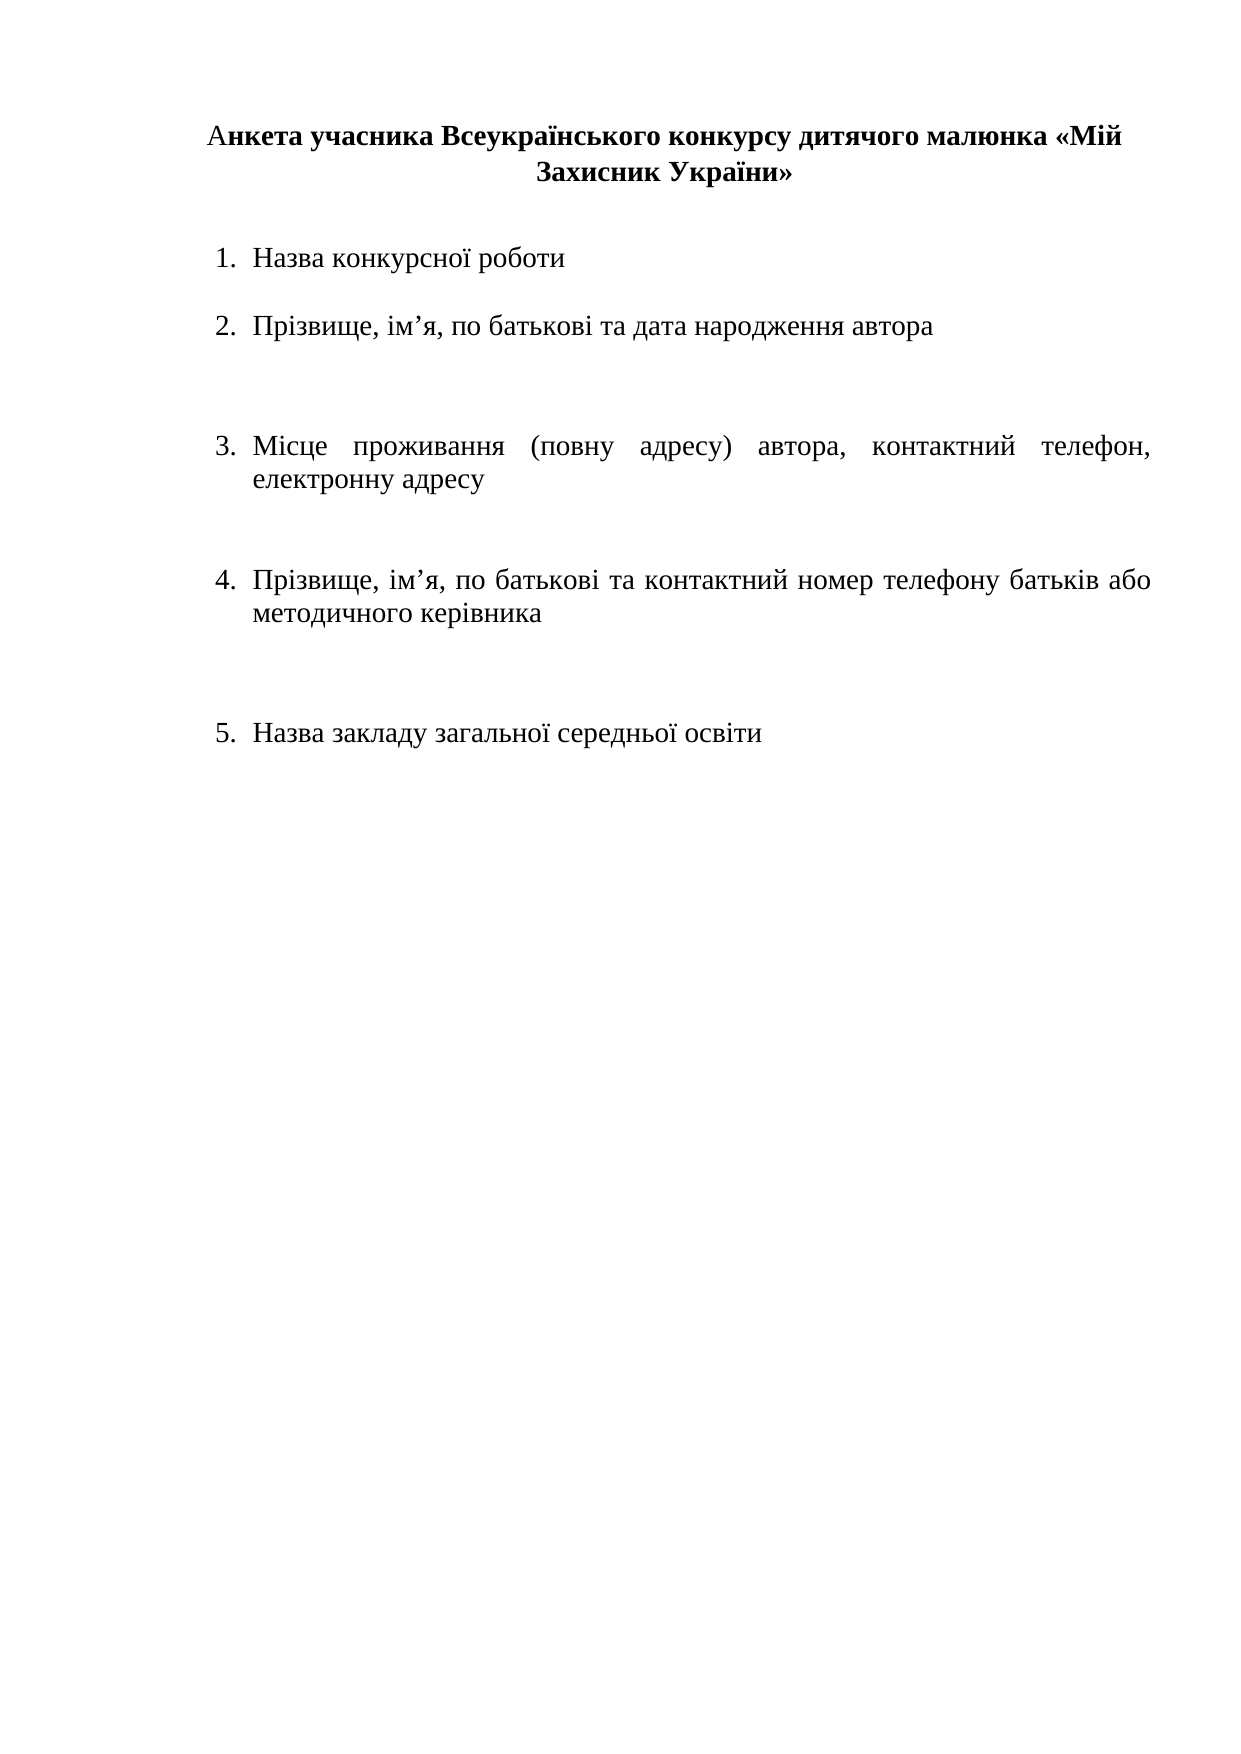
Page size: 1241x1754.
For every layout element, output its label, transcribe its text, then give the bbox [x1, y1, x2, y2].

list Прізвище, ім’я, по батькові та контактний номер телефону батьків або методичного керівника [215, 562, 1152, 629]
list Назва закладу загальної середньої освіти [215, 715, 1152, 749]
list Прізвище, ім’я, по батькові та дата народження автора [215, 308, 1152, 341]
list Назва конкурсної роботи [215, 241, 1152, 274]
text Анкета учасника Всеукраїнського конкурсу дитячого малюнка «Мій Захисник України» [177, 118, 1152, 188]
list Місце проживання (повну адресу) автора, контактний телефон, електронну адресу [215, 428, 1152, 495]
